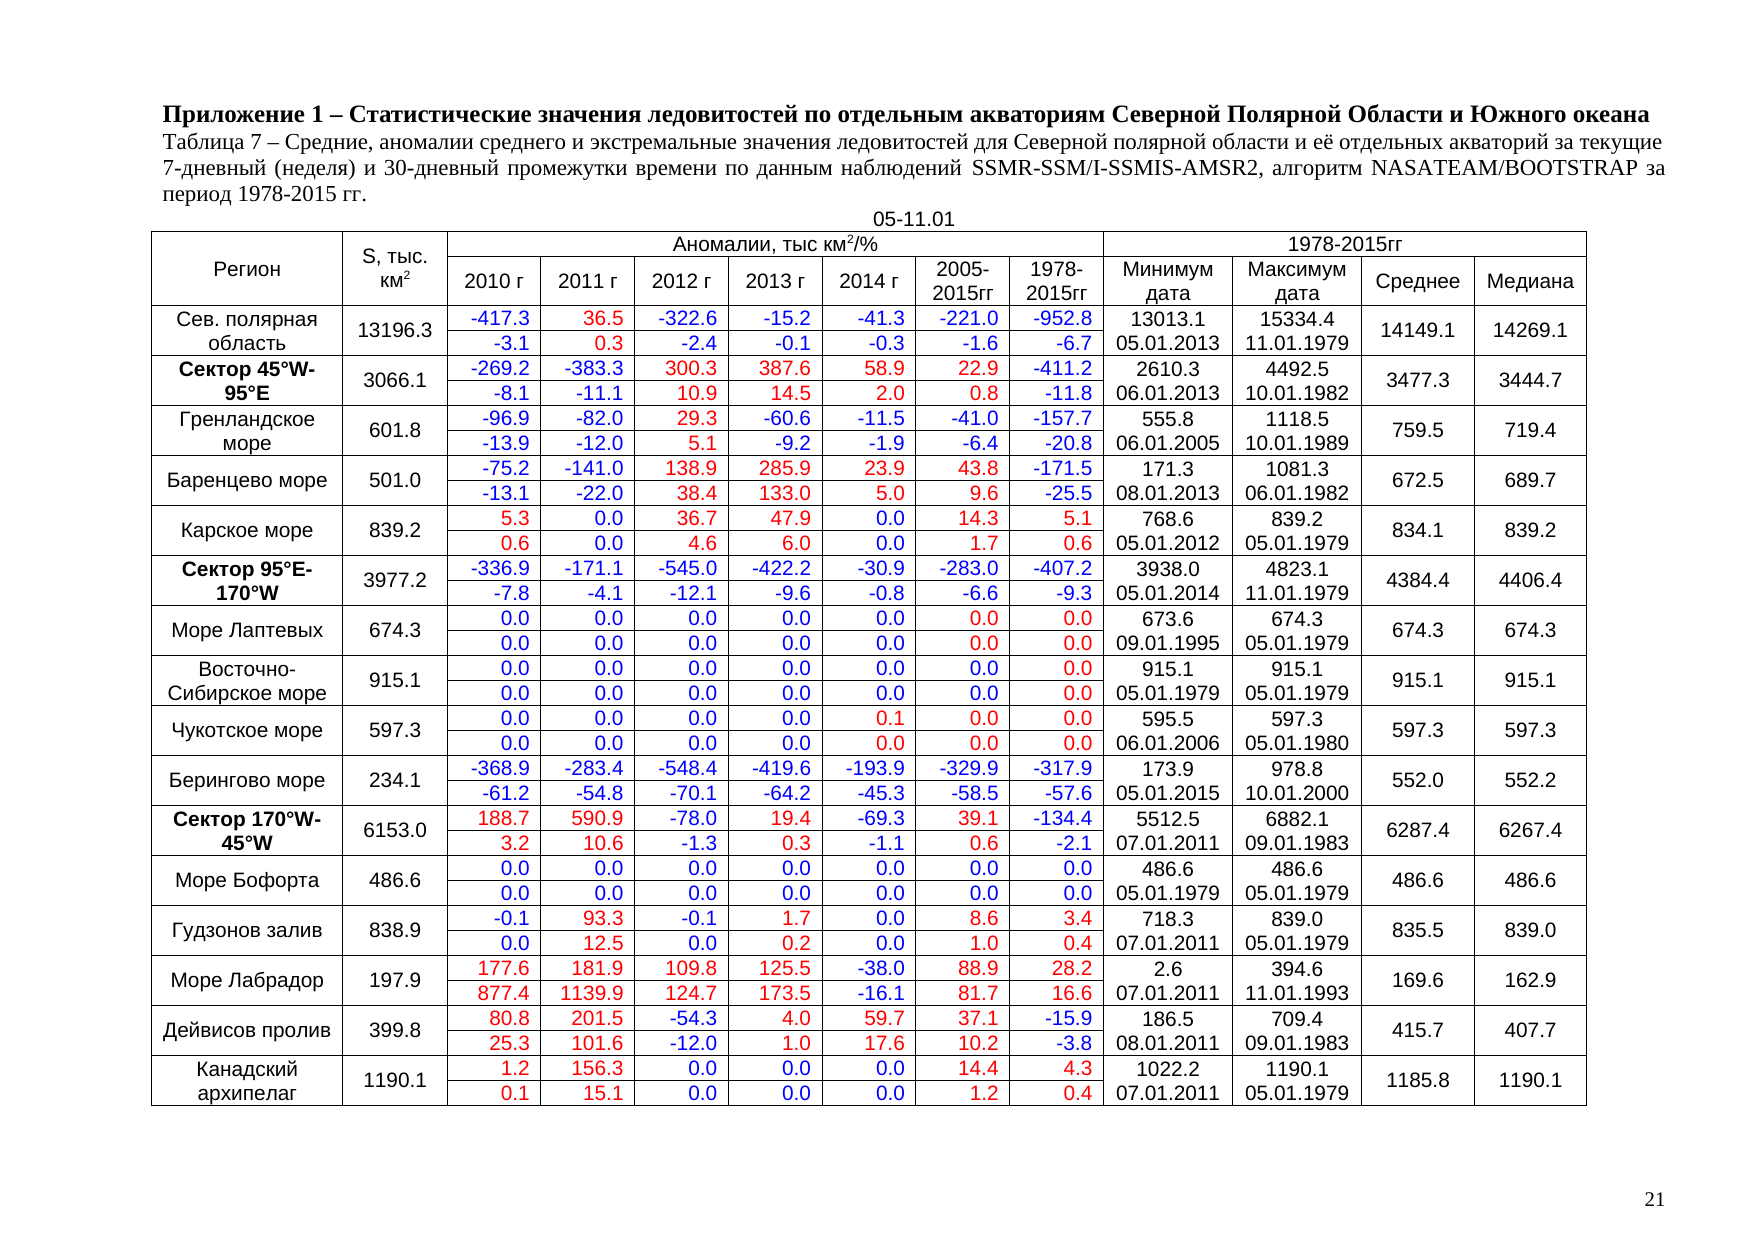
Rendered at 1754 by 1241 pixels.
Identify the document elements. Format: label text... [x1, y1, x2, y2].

table_cell 486.6 05.01.1979 [1104, 856, 1232, 905]
table_cell 188.7 [448, 806, 540, 830]
table_cell 10.2 [916, 1031, 1009, 1055]
table_cell 0.0 [448, 631, 540, 655]
table_cell -6.4 [916, 431, 1009, 455]
table_cell 0.0 [635, 631, 728, 655]
table_cell 0.0 [729, 856, 822, 880]
table_cell 486.6 [1475, 856, 1586, 905]
table_cell 915.1 05.01.1979 [1104, 656, 1232, 705]
table_cell -70.1 [635, 781, 728, 805]
table_cell 0.2 [729, 931, 822, 955]
table_cell 6.0 [729, 531, 822, 555]
table_cell 37.1 [916, 1006, 1009, 1030]
table_cell 0.0 [823, 906, 915, 930]
table_cell 0.0 [1010, 631, 1103, 655]
table_cell -64.2 [729, 781, 822, 805]
table_cell -15.9 [1010, 1006, 1103, 1030]
table_cell -283.0 [916, 556, 1009, 580]
table_cell -57.6 [1010, 781, 1103, 805]
table_cell 5512.5 07.01.2011 [1104, 806, 1232, 855]
table_cell 197.9 [343, 956, 447, 1005]
table_cell 0.3 [729, 831, 822, 855]
table_header 1978-2015гг [1104, 232, 1586, 256]
table_cell 394.6 11.01.1993 [1233, 956, 1361, 1005]
table_cell 0.0 [635, 706, 728, 730]
table_cell 38.4 [635, 481, 728, 505]
table_cell -22.0 [541, 481, 634, 505]
table_cell 47.9 [729, 506, 822, 530]
table_cell 0.4 [1010, 931, 1103, 955]
table_cell -0.1 [448, 906, 540, 930]
table_cell 877.4 [448, 981, 540, 1005]
table_cell 14149.1 [1362, 306, 1474, 355]
table_cell 109.8 [635, 956, 728, 980]
table_cell 6153.0 [343, 806, 447, 855]
table_cell -8.1 [448, 381, 540, 405]
table_cell -7.8 [448, 581, 540, 605]
table_cell -54.3 [635, 1006, 728, 1030]
table_cell -0.1 [635, 906, 728, 930]
table_cell 0.0 [916, 681, 1009, 705]
table_cell 839.2 [1475, 506, 1586, 555]
table_cell -75.2 [448, 456, 540, 480]
table_cell 0.0 [541, 731, 634, 755]
table_cell 0.0 [448, 881, 540, 905]
table_cell Гренландское море [152, 406, 342, 455]
table_cell -25.5 [1010, 481, 1103, 505]
table_cell 709.4 09.01.1983 [1233, 1006, 1361, 1055]
table_cell 0.0 [729, 706, 822, 730]
table_cell 101.6 [541, 1031, 634, 1055]
table_cell 2005-2015гг [916, 257, 1009, 305]
table_cell -1.3 [635, 831, 728, 855]
table_cell 415.7 [1362, 1006, 1474, 1055]
table_cell 0.0 [635, 931, 728, 955]
table_cell 0.0 [729, 681, 822, 705]
table_cell -171.1 [541, 556, 634, 580]
table_cell 3938.0 05.01.2014 [1104, 556, 1232, 605]
table_cell 0.0 [541, 656, 634, 680]
table_cell 14.4 [916, 1056, 1009, 1080]
table_cell 0.0 [1010, 731, 1103, 755]
table_cell 285.9 [729, 456, 822, 480]
table_cell -3.8 [1010, 1031, 1103, 1055]
table_cell Берингово море [152, 756, 342, 805]
table_cell -54.8 [541, 781, 634, 805]
table_cell 173.9 05.01.2015 [1104, 756, 1232, 805]
table_cell -0.1 [729, 331, 822, 355]
table_cell 595.5 06.01.2006 [1104, 706, 1232, 755]
table_cell -417.3 [448, 306, 540, 330]
table_cell 689.7 [1475, 456, 1586, 505]
table_cell 0.0 [541, 531, 634, 555]
table_cell -61.2 [448, 781, 540, 805]
table_cell 486.6 [343, 856, 447, 905]
table_cell 0.8 [916, 381, 1009, 405]
table_cell 0.0 [823, 656, 915, 680]
table_cell 0.4 [1010, 1081, 1103, 1105]
table_cell 5.1 [635, 431, 728, 455]
table_cell -30.9 [823, 556, 915, 580]
table_cell -157.7 [1010, 406, 1103, 430]
table_cell 22.9 [916, 356, 1009, 380]
table_cell -193.9 [823, 756, 915, 780]
table_cell 23.9 [823, 456, 915, 480]
table_cell 552.2 [1475, 756, 1586, 805]
table_cell 156.3 [541, 1056, 634, 1080]
table_cell 915.1 [1475, 656, 1586, 705]
table_cell Карское море [152, 506, 342, 555]
table_cell -368.9 [448, 756, 540, 780]
table_cell -329.9 [916, 756, 1009, 780]
table_cell 834.1 [1362, 506, 1474, 555]
table_cell 0.0 [448, 681, 540, 705]
table_cell 59.7 [823, 1006, 915, 1030]
table_cell 6287.4 [1362, 806, 1474, 855]
table_cell -283.4 [541, 756, 634, 780]
table_cell -96.9 [448, 406, 540, 430]
table_cell -13.1 [448, 481, 540, 505]
table_cell 2012 г [635, 257, 728, 305]
table_cell 1081.3 06.01.1982 [1233, 456, 1361, 505]
table_cell 674.3 [1362, 606, 1474, 655]
table_cell -407.2 [1010, 556, 1103, 580]
table_cell Чукотское море [152, 706, 342, 755]
table_cell 673.6 09.01.1995 [1104, 606, 1232, 655]
table_cell Медиана [1475, 257, 1586, 305]
table_cell 4.6 [635, 531, 728, 555]
table_cell 15.1 [541, 1081, 634, 1105]
table_cell 3066.1 [343, 356, 447, 405]
subtitle Приложение 1 – Статистические значения ледовитостей по отдельным акваториям Северной Полярной Области и Южного океана [162, 99, 1665, 128]
table_cell 0.0 [448, 731, 540, 755]
table_cell 1978-2015гг [1010, 257, 1103, 305]
table_cell 88.9 [916, 956, 1009, 980]
table_cell 0.1 [448, 1081, 540, 1105]
table_cell 0.0 [635, 1081, 728, 1105]
table_cell 0.0 [448, 931, 540, 955]
table_cell 12.5 [541, 931, 634, 955]
table_cell 839.0 05.01.1979 [1233, 906, 1361, 955]
table_cell 2010 г [448, 257, 540, 305]
table_cell 3.2 [448, 831, 540, 855]
table_cell Минимум дата [1104, 257, 1232, 305]
table_cell 0.1 [823, 706, 915, 730]
table_cell -2.4 [635, 331, 728, 355]
table_cell Дейвисов пролив [152, 1006, 342, 1055]
table_cell -45.3 [823, 781, 915, 805]
table_cell -20.8 [1010, 431, 1103, 455]
table_cell 915.1 [343, 656, 447, 705]
table_cell 978.8 10.01.2000 [1233, 756, 1361, 805]
table_cell 10.6 [541, 831, 634, 855]
table_cell 0.0 [448, 706, 540, 730]
table_cell 5.1 [1010, 506, 1103, 530]
table_cell Море Бофорта [152, 856, 342, 905]
table_cell 0.0 [541, 856, 634, 880]
table_cell 0.0 [541, 681, 634, 705]
table_cell -317.9 [1010, 756, 1103, 780]
table_cell 915.1 05.01.1979 [1233, 656, 1361, 705]
table_cell 1.7 [916, 531, 1009, 555]
table_cell 13196.3 [343, 306, 447, 355]
table_cell Максимум дата [1233, 257, 1361, 305]
table_cell 43.8 [916, 456, 1009, 480]
table_cell 0.0 [729, 631, 822, 655]
table_cell 8.6 [916, 906, 1009, 930]
table_cell 0.0 [823, 681, 915, 705]
subtitle Таблица 7 – Средние, аномалии среднего и экстремальные значения ледовитостей для Северной полярной области и её отдельных акваторий за текущие 7-дневный (неделя) и 30-дневный промежутки времени по данным наблюдений SSMR-SSM/I-SSMIS-AMSR2, алгоритм NASATEAM/BOOTSTRAP за период 1978-2015 гг. [162, 128, 1665, 207]
table_cell 0.0 [635, 681, 728, 705]
table_cell 28.2 [1010, 956, 1103, 980]
table_cell 201.5 [541, 1006, 634, 1030]
table_cell 0.0 [916, 606, 1009, 630]
table_cell 0.0 [823, 606, 915, 630]
table_cell 407.7 [1475, 1006, 1586, 1055]
table_cell -41.3 [823, 306, 915, 330]
table_cell 759.5 [1362, 406, 1474, 455]
table_cell 0.0 [823, 856, 915, 880]
table_cell 2014 г [823, 257, 915, 305]
table_cell 1190.1 05.01.1979 [1233, 1056, 1361, 1105]
table_cell -548.4 [635, 756, 728, 780]
table_cell 4492.5 10.01.1982 [1233, 356, 1361, 405]
table_cell 0.0 [729, 731, 822, 755]
table_cell -15.2 [729, 306, 822, 330]
table_cell 0.0 [823, 1056, 915, 1080]
table_cell 125.5 [729, 956, 822, 980]
table_cell 0.0 [541, 881, 634, 905]
table_cell 2.6 07.01.2011 [1104, 956, 1232, 1005]
table_cell 674.3 05.01.1979 [1233, 606, 1361, 655]
table_cell 0.0 [635, 1056, 728, 1080]
table_cell -69.3 [823, 806, 915, 830]
table_cell 597.3 05.01.1980 [1233, 706, 1361, 755]
table_cell 3977.2 [343, 556, 447, 605]
table_cell -419.6 [729, 756, 822, 780]
table_cell 718.3 07.01.2011 [1104, 906, 1232, 955]
table_cell 915.1 [1362, 656, 1474, 705]
table_cell 58.9 [823, 356, 915, 380]
table_cell 0.0 [729, 656, 822, 680]
table_cell 590.9 [541, 806, 634, 830]
table_cell 0.0 [916, 631, 1009, 655]
table_cell -411.2 [1010, 356, 1103, 380]
table_cell 0.0 [729, 606, 822, 630]
table_cell -171.5 [1010, 456, 1103, 480]
table_cell 4.3 [1010, 1056, 1103, 1080]
table_cell 133.0 [729, 481, 822, 505]
table_cell -0.8 [823, 581, 915, 605]
table_cell 0.0 [823, 631, 915, 655]
table_cell -38.0 [823, 956, 915, 980]
table_cell -1.9 [823, 431, 915, 455]
table_cell 15334.4 11.01.1979 [1233, 306, 1361, 355]
table_cell -78.0 [635, 806, 728, 830]
table_cell 597.3 [1475, 706, 1586, 755]
table_cell 1118.5 10.01.1989 [1233, 406, 1361, 455]
table_cell -13.9 [448, 431, 540, 455]
table_cell 486.6 [1362, 856, 1474, 905]
table_cell -3.1 [448, 331, 540, 355]
table_cell 169.6 [1362, 956, 1474, 1005]
table_cell 186.5 08.01.2011 [1104, 1006, 1232, 1055]
table_cell 0.0 [1010, 606, 1103, 630]
table_cell 719.4 [1475, 406, 1586, 455]
table_cell 0.0 [729, 1056, 822, 1080]
table_cell 0.0 [541, 606, 634, 630]
table_cell 6882.1 09.01.1983 [1233, 806, 1361, 855]
table_cell 9.6 [916, 481, 1009, 505]
table_cell 0.0 [1010, 706, 1103, 730]
table_cell 597.3 [1362, 706, 1474, 755]
table_cell -422.2 [729, 556, 822, 580]
table_cell 1.0 [916, 931, 1009, 955]
table_cell 1.2 [448, 1056, 540, 1080]
table_cell 36.7 [635, 506, 728, 530]
table_cell 4.0 [729, 1006, 822, 1030]
table_cell -9.6 [729, 581, 822, 605]
table_cell 0.0 [823, 931, 915, 955]
table_cell 13013.1 05.01.2013 [1104, 306, 1232, 355]
table_cell 17.6 [823, 1031, 915, 1055]
table_cell 1.0 [729, 1031, 822, 1055]
table_cell 674.3 [1475, 606, 1586, 655]
table_cell 835.5 [1362, 906, 1474, 955]
table_cell -60.6 [729, 406, 822, 430]
table_cell 0.0 [916, 731, 1009, 755]
table_cell 3.4 [1010, 906, 1103, 930]
table_cell 552.0 [1362, 756, 1474, 805]
table_cell 234.1 [343, 756, 447, 805]
table_cell -221.0 [916, 306, 1009, 330]
table_cell 19.4 [729, 806, 822, 830]
table_cell 0.0 [635, 606, 728, 630]
table_cell -336.9 [448, 556, 540, 580]
table_cell 177.6 [448, 956, 540, 980]
table_cell 0.0 [916, 656, 1009, 680]
table_cell 486.6 05.01.1979 [1233, 856, 1361, 905]
table_cell 0.0 [1010, 856, 1103, 880]
table_cell 16.6 [1010, 981, 1103, 1005]
table_cell -82.0 [541, 406, 634, 430]
table_cell 3444.7 [1475, 356, 1586, 405]
table_cell 0.0 [448, 656, 540, 680]
table_cell 25.3 [448, 1031, 540, 1055]
table_cell 138.9 [635, 456, 728, 480]
table_cell -6.6 [916, 581, 1009, 605]
table_cell 171.3 08.01.2013 [1104, 456, 1232, 505]
table_cell 5.3 [448, 506, 540, 530]
table_cell 0.6 [448, 531, 540, 555]
table_header Регион [152, 232, 342, 305]
table_cell 39.1 [916, 806, 1009, 830]
table_cell 501.0 [343, 456, 447, 505]
table_cell 0.0 [916, 856, 1009, 880]
table_cell 0.0 [916, 706, 1009, 730]
table_cell Сектор 170°W-45°W [152, 806, 342, 855]
table_cell 173.5 [729, 981, 822, 1005]
table_cell 181.9 [541, 956, 634, 980]
table_cell -58.5 [916, 781, 1009, 805]
table_cell 0.0 [448, 606, 540, 630]
table_cell 14.3 [916, 506, 1009, 530]
table_cell 3477.3 [1362, 356, 1474, 405]
table_cell 2.0 [823, 381, 915, 405]
table_cell 93.3 [541, 906, 634, 930]
table_cell -12.0 [541, 431, 634, 455]
table_cell 0.0 [1010, 881, 1103, 905]
table_cell 1190.1 [343, 1056, 447, 1105]
table_cell 0.0 [635, 656, 728, 680]
table_cell 300.3 [635, 356, 728, 380]
table_cell -383.3 [541, 356, 634, 380]
table_cell 4406.4 [1475, 556, 1586, 605]
table_cell 162.9 [1475, 956, 1586, 1005]
table_cell Восточно-Сибирское море [152, 656, 342, 705]
table_cell 5.0 [823, 481, 915, 505]
table_cell 0.0 [541, 506, 634, 530]
table_cell Канадский архипелаг [152, 1056, 342, 1105]
table_cell -11.8 [1010, 381, 1103, 405]
table_cell 0.0 [823, 506, 915, 530]
table_cell 36.5 [541, 306, 634, 330]
table_cell Среднее [1362, 257, 1474, 305]
table_cell 81.7 [916, 981, 1009, 1005]
table_cell 0.0 [823, 881, 915, 905]
table_cell 0.0 [541, 631, 634, 655]
table_cell 1.2 [916, 1081, 1009, 1105]
table_cell 2610.3 06.01.2013 [1104, 356, 1232, 405]
table_cell -269.2 [448, 356, 540, 380]
table_cell 0.0 [635, 731, 728, 755]
table_cell 1185.8 [1362, 1056, 1474, 1105]
table_cell 0.0 [635, 881, 728, 905]
table_cell 0.0 [448, 856, 540, 880]
table_cell Море Лабрадор [152, 956, 342, 1005]
table_cell 387.6 [729, 356, 822, 380]
table_cell -41.0 [916, 406, 1009, 430]
table_cell -141.0 [541, 456, 634, 480]
table_cell 14269.1 [1475, 306, 1586, 355]
table_cell -952.8 [1010, 306, 1103, 330]
table_cell 768.6 05.01.2012 [1104, 506, 1232, 555]
table_cell 601.8 [343, 406, 447, 455]
table_cell -11.5 [823, 406, 915, 430]
table_cell -9.3 [1010, 581, 1103, 605]
table_cell 0.0 [916, 881, 1009, 905]
table_cell 10.9 [635, 381, 728, 405]
table_cell 555.8 06.01.2005 [1104, 406, 1232, 455]
table_cell 838.9 [343, 906, 447, 955]
table_cell 2013 г [729, 257, 822, 305]
table_cell 0.0 [541, 706, 634, 730]
table_cell Море Лаптевых [152, 606, 342, 655]
table_cell 6267.4 [1475, 806, 1586, 855]
table_cell 1.7 [729, 906, 822, 930]
table_cell 124.7 [635, 981, 728, 1005]
table_cell Гудзонов залив [152, 906, 342, 955]
table_cell 0.0 [635, 856, 728, 880]
table_cell 4823.1 11.01.1979 [1233, 556, 1361, 605]
table_cell 674.3 [343, 606, 447, 655]
table_cell Сектор 95°E-170°W [152, 556, 342, 605]
table_cell 0.6 [916, 831, 1009, 855]
table_header S, тыс. км2 [343, 232, 447, 305]
table_cell Сев. полярная область [152, 306, 342, 355]
table_cell -16.1 [823, 981, 915, 1005]
table_cell 0.0 [823, 731, 915, 755]
table_cell 0.6 [1010, 531, 1103, 555]
table_cell -1.1 [823, 831, 915, 855]
table_cell -12.1 [635, 581, 728, 605]
table_cell -12.0 [635, 1031, 728, 1055]
table_cell 29.3 [635, 406, 728, 430]
table_cell -1.6 [916, 331, 1009, 355]
text 05-11.01 [162, 207, 1665, 231]
table_cell -11.1 [541, 381, 634, 405]
table_cell -2.1 [1010, 831, 1103, 855]
table_cell 2011 г [541, 257, 634, 305]
table_cell 839.2 05.01.1979 [1233, 506, 1361, 555]
table_cell -4.1 [541, 581, 634, 605]
table_cell 14.5 [729, 381, 822, 405]
table_cell 672.5 [1362, 456, 1474, 505]
table_cell Баренцево море [152, 456, 342, 505]
table_cell 839.0 [1475, 906, 1586, 955]
table_cell -545.0 [635, 556, 728, 580]
table_cell -134.4 [1010, 806, 1103, 830]
table_cell 1022.2 07.01.2011 [1104, 1056, 1232, 1105]
table_cell Сектор 45°W-95°E [152, 356, 342, 405]
table_cell 597.3 [343, 706, 447, 755]
table_cell -0.3 [823, 331, 915, 355]
table_cell 80.8 [448, 1006, 540, 1030]
table_cell 1190.1 [1475, 1056, 1586, 1105]
table_cell -322.6 [635, 306, 728, 330]
table_header Аномалии, тыс км2/% [448, 232, 1103, 256]
table_cell 1139.9 [541, 981, 634, 1005]
table_cell 0.0 [823, 1081, 915, 1105]
table_cell -9.2 [729, 431, 822, 455]
table_cell 0.0 [823, 531, 915, 555]
table_cell 839.2 [343, 506, 447, 555]
table_cell 399.8 [343, 1006, 447, 1055]
table_cell 0.0 [729, 881, 822, 905]
table_cell -6.7 [1010, 331, 1103, 355]
table_cell 0.0 [729, 1081, 822, 1105]
table_cell 0.0 [1010, 656, 1103, 680]
table_cell 0.3 [541, 331, 634, 355]
table_cell 4384.4 [1362, 556, 1474, 605]
table_cell 0.0 [1010, 681, 1103, 705]
